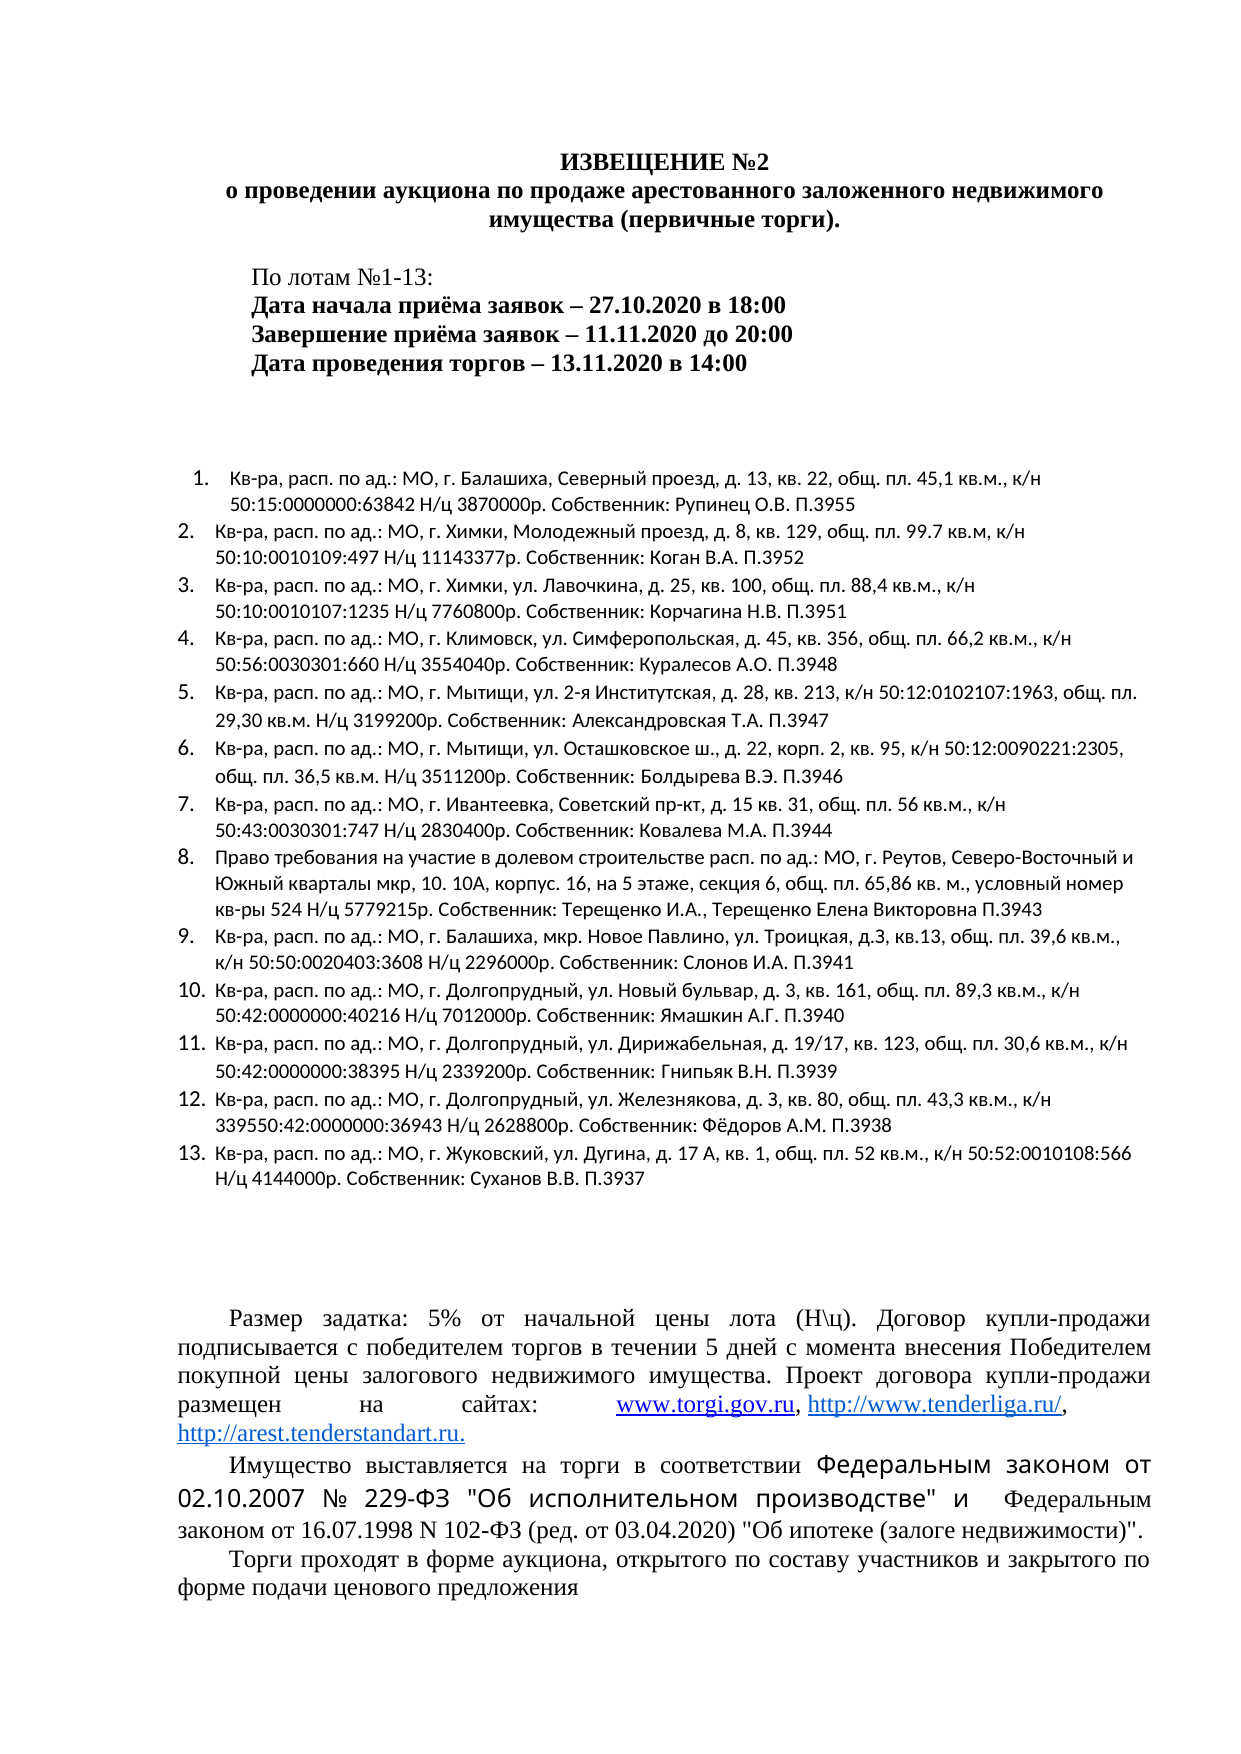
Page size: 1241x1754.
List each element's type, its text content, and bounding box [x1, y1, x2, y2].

list Кв-ра, расп. по ад.: МО, г. Долгопрудный, ул. Дирижабельная, д. 19/17, кв. 123, общ. пл. 30,6 кв.м., к/н 50:42:0000000:38395 Н/ц 2339200р. Собственник: Гнипьяк В.Н. П.3939 [177, 1028, 1152, 1084]
text ИЗВЕЩЕНИЕ №2 [177, 147, 1152, 176]
list Кв-ра, расп. по ад.: МО, г. Климовск, ул. Симферопольская, д. 45, кв. 356, общ. пл. 66,2 кв.м., к/н 50:56:0030301:660 Н/ц 3554040р. Собственник: Куралесов А.О. П.3948 [177, 623, 1152, 677]
list Кв-ра, расп. по ад.: МО, г. Химки, Молодежный проезд, д. 8, кв. 129, общ. пл. 99.7 кв.м, к/н 50:10:0010109:497 Н/ц 11143377р. Собственник: Коган В.А. П.3952 [177, 517, 1152, 570]
list Кв-ра, расп. по ад.: МО, г. Химки, ул. Лавочкина, д. 25, кв. 100, общ. пл. 88,4 кв.м., к/н 50:10:0010107:1235 Н/ц 7760800р. Собственник: Корчагина Н.В. П.3951 [177, 570, 1152, 623]
text Имущество выставляется на торги в соответствии Федеральным законом от 02.10.2007 № 229-ФЗ "Об исполнительном производстве" и Федеральным законом от 16.07.1998 N 102-ФЗ (ред. от 03.04.2020) "Об ипотеке (залоге недвижимости)". [177, 1447, 1152, 1544]
text Завершение приёма заявок – 11.11.2020 до 20:00 [177, 319, 1152, 348]
list Кв-ра, расп. по ад.: МО, г. Ивантеевка, Советский пр-кт, д. 15 кв. 31, общ. пл. 56 кв.м., к/н 50:43:0030301:747 Н/ц 2830400р. Собственник: Ковалева М.А. П.3944 [177, 789, 1152, 842]
list Кв-ра, расп. по ад.: МО, г. Долгопрудный, ул. Железнякова, д. З, кв. 80, общ. пл. 43,3 кв.м., к/н 339550:42:0000000:36943 Н/ц 2628800р. Собственник: Фёдоров А.М. П.3938 [177, 1084, 1152, 1138]
text Дата начала приёма заявок – 27.10.2020 в 18:00 [177, 291, 1152, 319]
list Кв-ра, расп. по ад.: МО, г. Долгопрудный, ул. Новый бульвар, д. 3, кв. 161, общ. пл. 89,3 кв.м., к/н 50:42:0000000:40216 Н/ц 7012000р. Собственник: Ямашкин А.Г. П.3940 [177, 975, 1152, 1028]
list Право требования на участие в долевом строительстве расп. по ад.: МО, г. Реутов, Северо-Восточный и Южный кварталы мкр, 10. 10А, корпус. 16, на 5 этаже, секция 6, общ. пл. 65,86 кв. м., условный номер кв-ры 524 Н/ц 5779215р. Собственник: Терещенко И.А., Терещенко Елена Викторовна П.3943 [177, 842, 1152, 921]
text о проведении аукциона по продаже арестованного заложенного недвижимого имущества (первичные торги). [177, 176, 1152, 233]
list Кв-ра, расп. по ад.: МО, г. Мытищи, ул. Осташковское ш., д. 22, корп. 2, кв. 95, к/н 50:12:0090221:2305, общ. пл. 36,5 кв.м. Н/ц 3511200р. Собственник: Болдырева В.Э. П.3946 [177, 733, 1152, 789]
text По лотам №1-13: [177, 262, 1152, 291]
list Кв-ра, расп. по ад.: МО, г. Мытищи, ул. 2-я Институтская, д. 28, кв. 213, к/н 50:12:0102107:1963, общ. пл. 29,30 кв.м. Н/ц 3199200р. Собственник: Александровская Т.А. П.3947 [177, 677, 1152, 733]
text Размер задатка: 5% от начальной цены лота (Н\ц). Договор купли-продажи подписывается с победителем торгов в течении 5 дней с момента внесения Победителем покупной цены залогового недвижимого имущества. Проект договора купли-продажи размещен на сайтах: www.torgi.gov.ru, http://www.tenderliga.ru/, http://arest.tenderstandart.ru. [177, 1303, 1152, 1447]
text Дата проведения торгов – 13.11.2020 в 14:00 [177, 348, 1152, 377]
list Кв-ра, расп. по ад.: МО, г. Балашиха, мкр. Новое Павлино, ул. Троицкая, д.З, кв.13, общ. пл. 39,6 кв.м., к/н 50:50:0020403:3608 Н/ц 2296000р. Собственник: Слонов И.А. П.3941 [177, 921, 1152, 975]
text Торги проходят в форме аукциона, открытого по составу участников и закрытого по форме подачи ценового предложения [177, 1544, 1152, 1601]
list Кв-ра, расп. по ад.: МО, г. Жуковский, ул. Дугина, д. 17 А, кв. 1, общ. пл. 52 кв.м., к/н 50:52:0010108:566 Н/ц 4144000р. Собственник: Суханов В.В. П.3937 [177, 1138, 1152, 1191]
list Кв-ра, расп. по ад.: МО, г. Балашиха, Северный проезд, д. 13, кв. 22, общ. пл. 45,1 кв.м., к/н 50:15:0000000:63842 Н/ц 3870000р. Собственник: Рупинец О.В. П.3955 [192, 463, 1152, 517]
